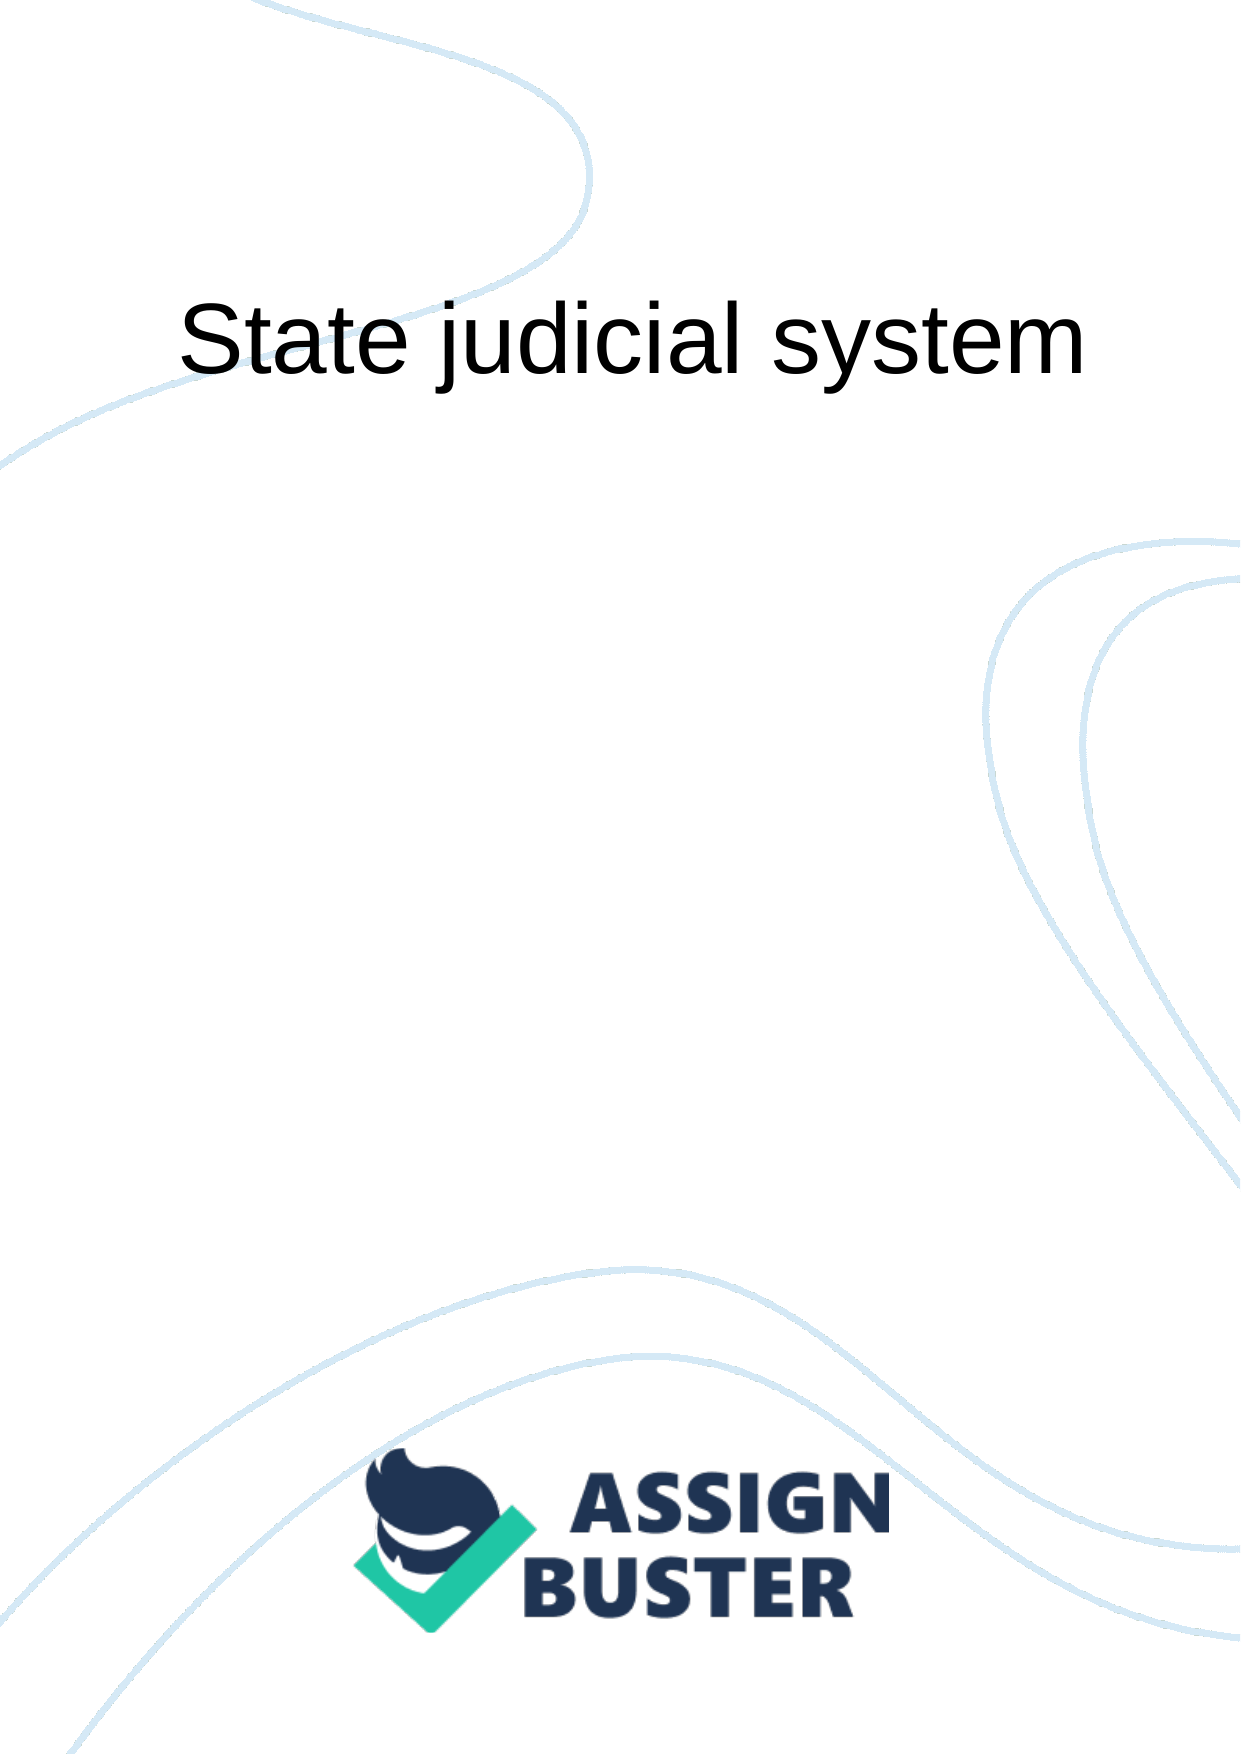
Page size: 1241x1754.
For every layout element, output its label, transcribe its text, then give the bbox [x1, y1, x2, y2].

subtitle State judicial system [177, 279, 1152, 394]
picture [0, 0, 1241, 1754]
